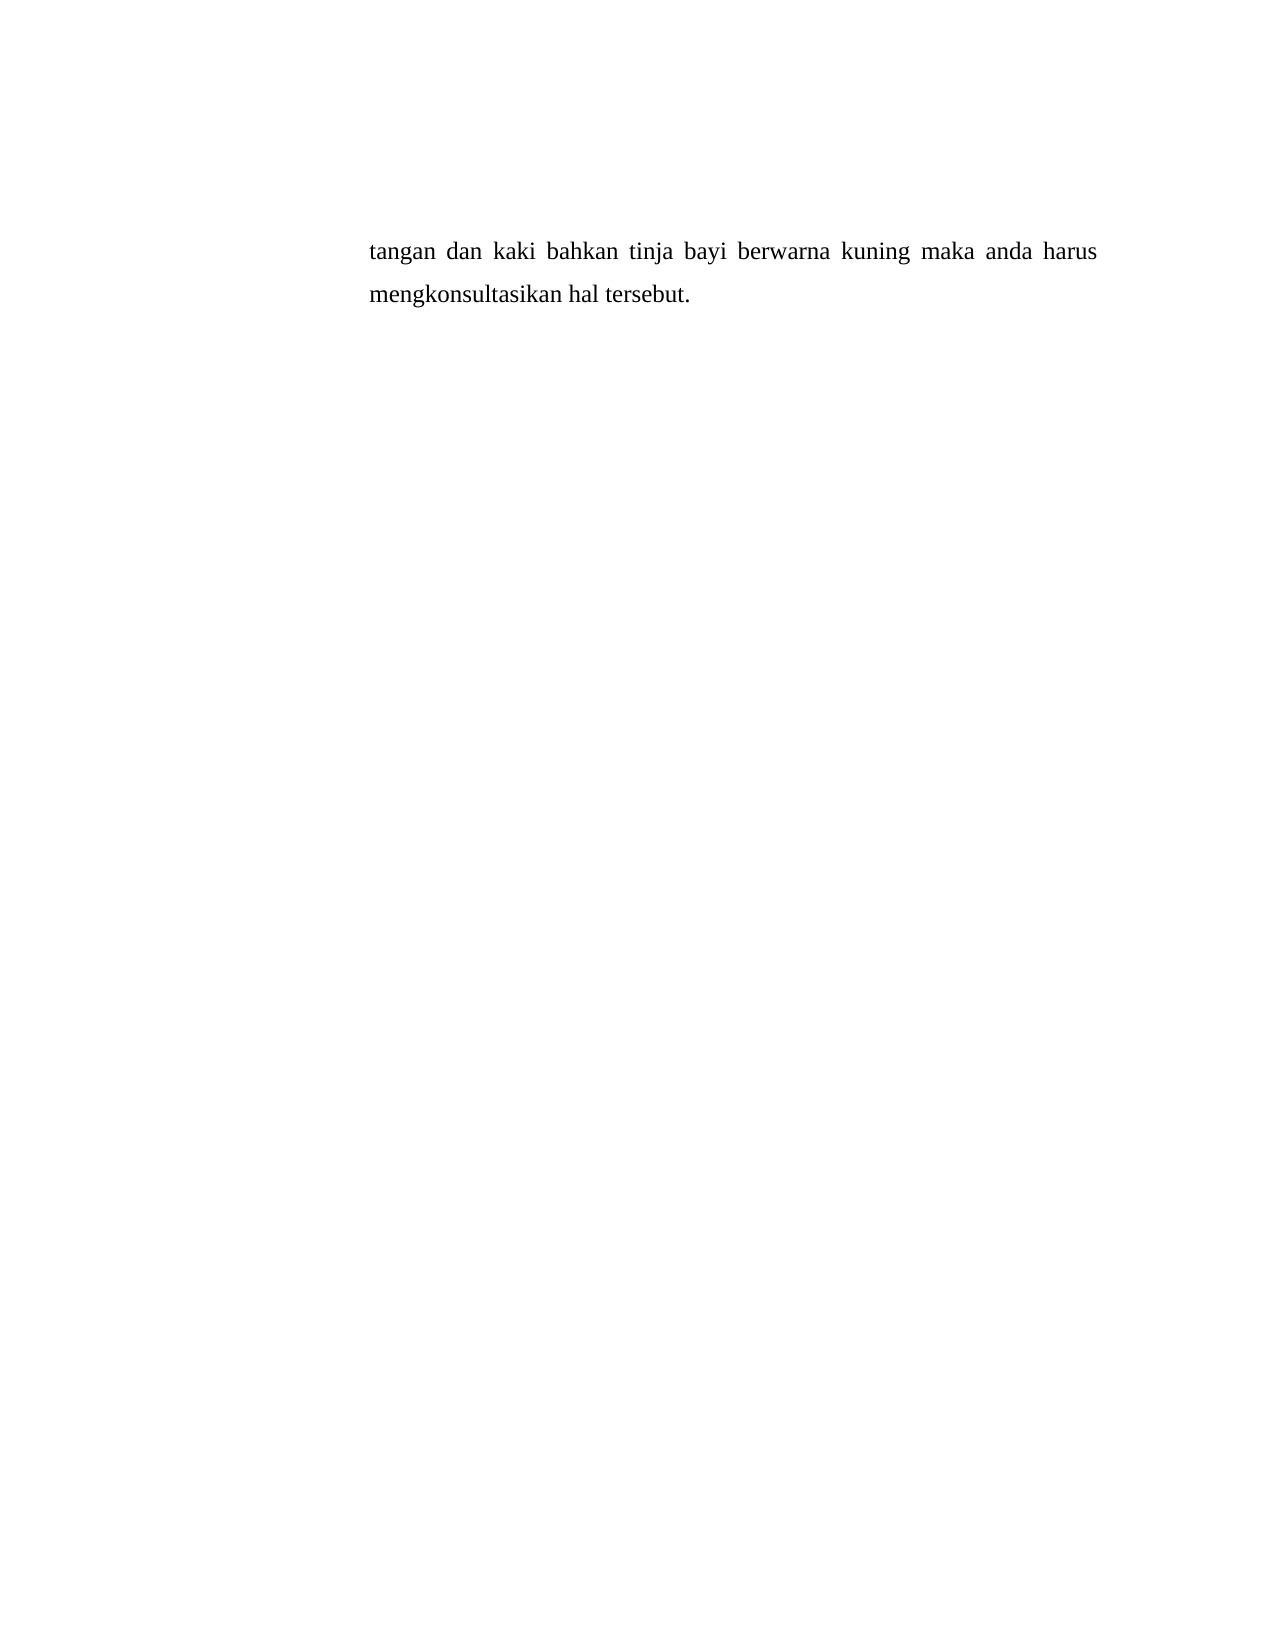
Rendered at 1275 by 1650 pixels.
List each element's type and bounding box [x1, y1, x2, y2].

list [332, 236, 1098, 308]
